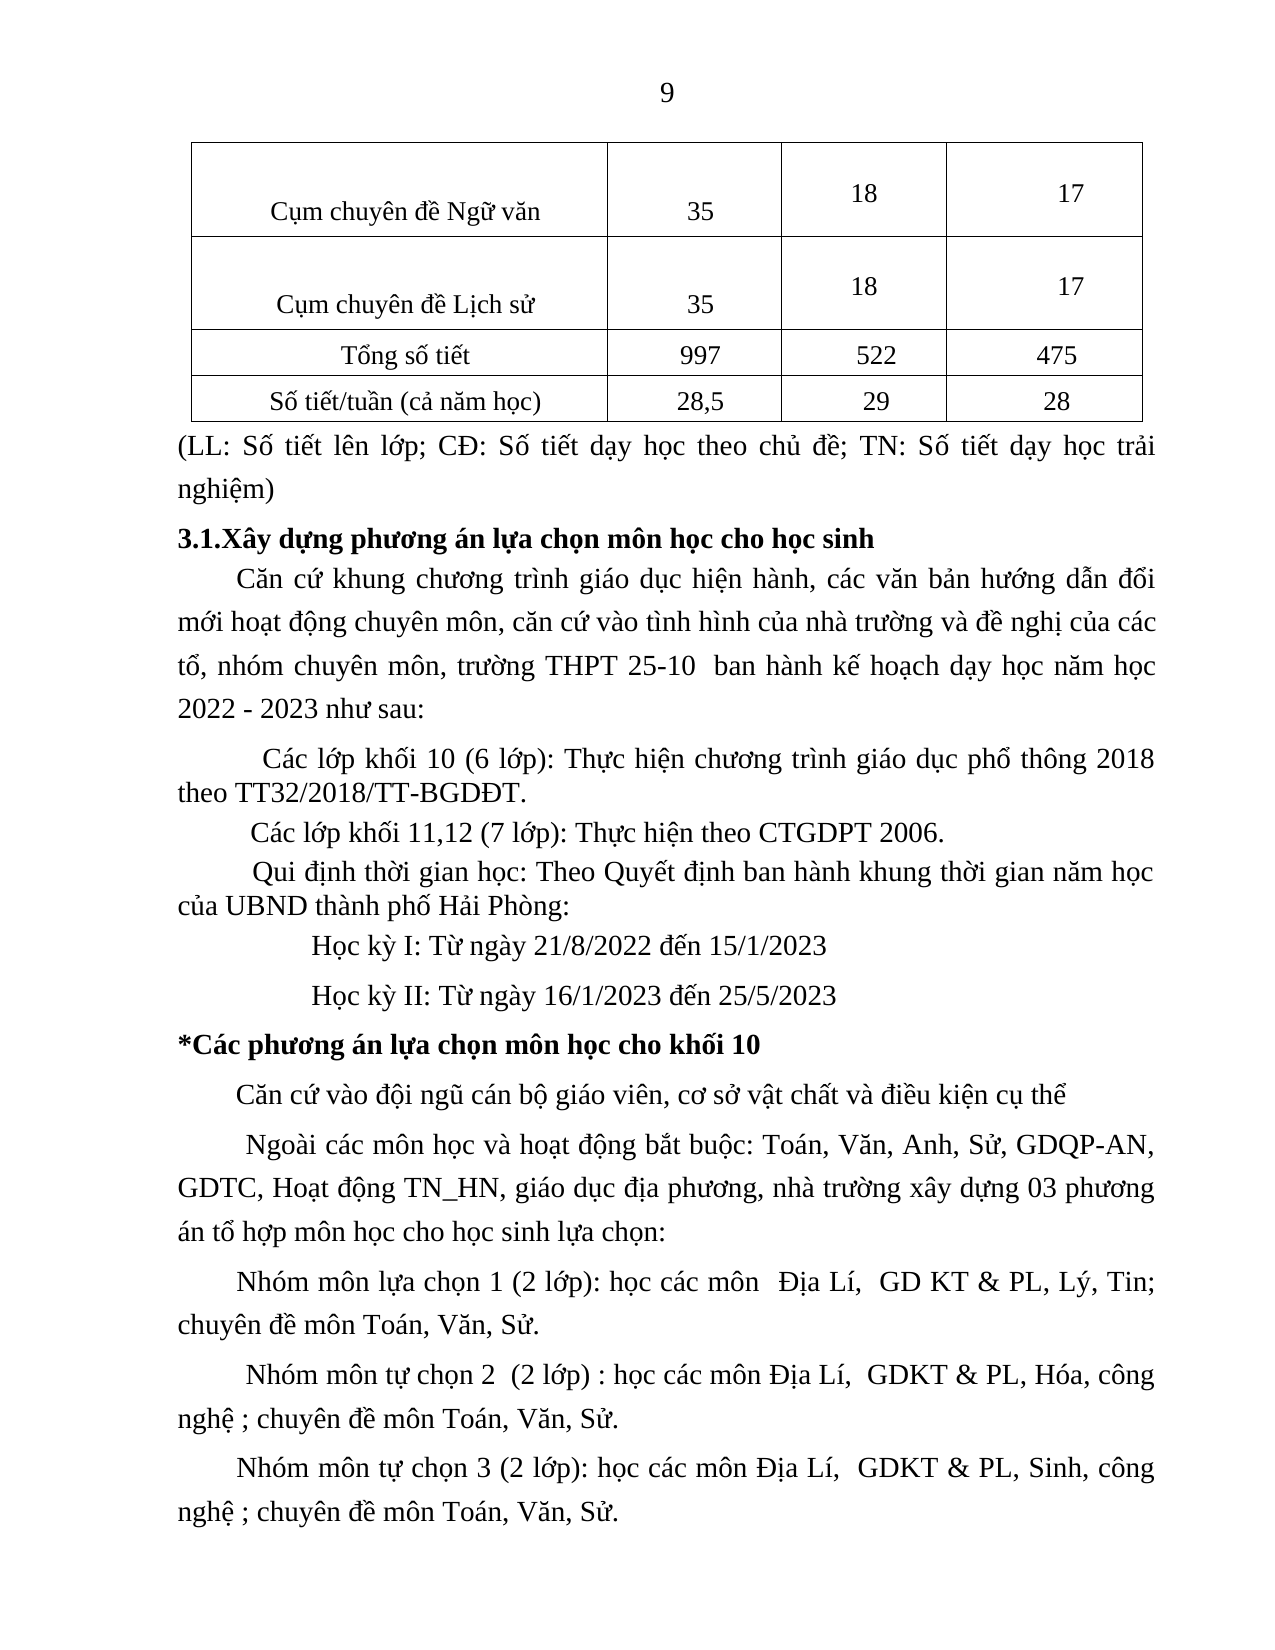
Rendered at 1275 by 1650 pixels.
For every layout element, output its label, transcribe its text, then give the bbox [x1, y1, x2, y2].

table_cell 997 [608, 330, 781, 375]
table_cell 35 [608, 237, 781, 329]
text *Các phương án lựa chọn môn học cho khối 10 [177, 1027, 1157, 1061]
table_cell 475 [947, 330, 1142, 375]
table_cell Cụm chuyên đề Ngữ văn [192, 143, 607, 236]
text Căn cứ khung chương trình giáo dục hiện hành, các văn bản hướng dẫn đổi mới hoạt động chuyên môn, căn cứ vào tình hình của nhà trường và đề nghị của các tổ, nhóm chuyên môn, trường THPT 25-10 ban hành kế hoạch dạy học năm học 2022 - 2023 như sau: [177, 561, 1157, 725]
table_cell Số tiết/tuần (cả năm học) [192, 376, 607, 421]
table_cell 17 [947, 237, 1142, 329]
table_cell 28,5 [608, 376, 781, 421]
text Nhóm môn tự chọn 3 (2 lớp): học các môn Địa Lí, GDKT & PL, Sinh, công nghệ ; chuyên đề môn Toán, Văn, Sử. [177, 1451, 1157, 1528]
table_cell 17 [947, 143, 1142, 236]
table_cell 29 [782, 376, 946, 421]
text Các lớp khối 10 (6 lớp): Thực hiện chương trình giáo dục phổ thông 2018 theo TT32/2018/TT-BGDĐT. [177, 741, 1157, 808]
table_cell Tổng số tiết [192, 330, 607, 375]
table_cell 35 [608, 143, 781, 236]
text Học kỳ I: Từ ngày 21/8/2022 đến 15/1/2023 [236, 928, 1157, 961]
table_cell 522 [782, 330, 946, 375]
text Các lớp khối 11,12 (7 lớp): Thực hiện theo CTGDPT 2006. [177, 815, 1157, 848]
table_cell 28 [947, 376, 1142, 421]
text Qui định thời gian học: Theo Quyết định ban hành khung thời gian năm học của UBND thành phố Hải Phòng: [177, 854, 1157, 922]
text Nhóm môn lựa chọn 1 (2 lớp): học các môn Địa Lí, GD KT & PL, Lý, Tin; chuyên đề môn Toán, Văn, Sử. [177, 1264, 1157, 1341]
table_cell 18 [782, 237, 946, 329]
table_cell Cụm chuyên đề Lịch sử [192, 237, 607, 329]
text (LL: Số tiết lên lớp; CĐ: Số tiết dạy học theo chủ đề; TN: Số tiết dạy học trải nghiệm) [177, 428, 1157, 505]
text Ngoài các môn học và hoạt động bắt buộc: Toán, Văn, Anh, Sử, GDQP-AN, GDTC, Hoạt động TN_HN, giáo dục địa phương, nhà trường xây dựng 03 phương án tổ hợp môn học cho học sinh lựa chọn: [177, 1127, 1157, 1248]
text Nhóm môn tự chọn 2 (2 lớp) : học các môn Địa Lí, GDKT & PL, Hóa, công nghệ ; chuyên đề môn Toán, Văn, Sử. [177, 1357, 1157, 1434]
text Học kỳ II: Từ ngày 16/1/2023 đến 25/5/2023 [236, 978, 1157, 1011]
text 3.1.Xây dựng phương án lựa chọn môn học cho học sinh [177, 521, 1157, 555]
text Căn cứ vào đội ngũ cán bộ giáo viên, cơ sở vật chất và điều kiện cụ thể [177, 1077, 1157, 1111]
table_cell 18 [782, 143, 946, 236]
